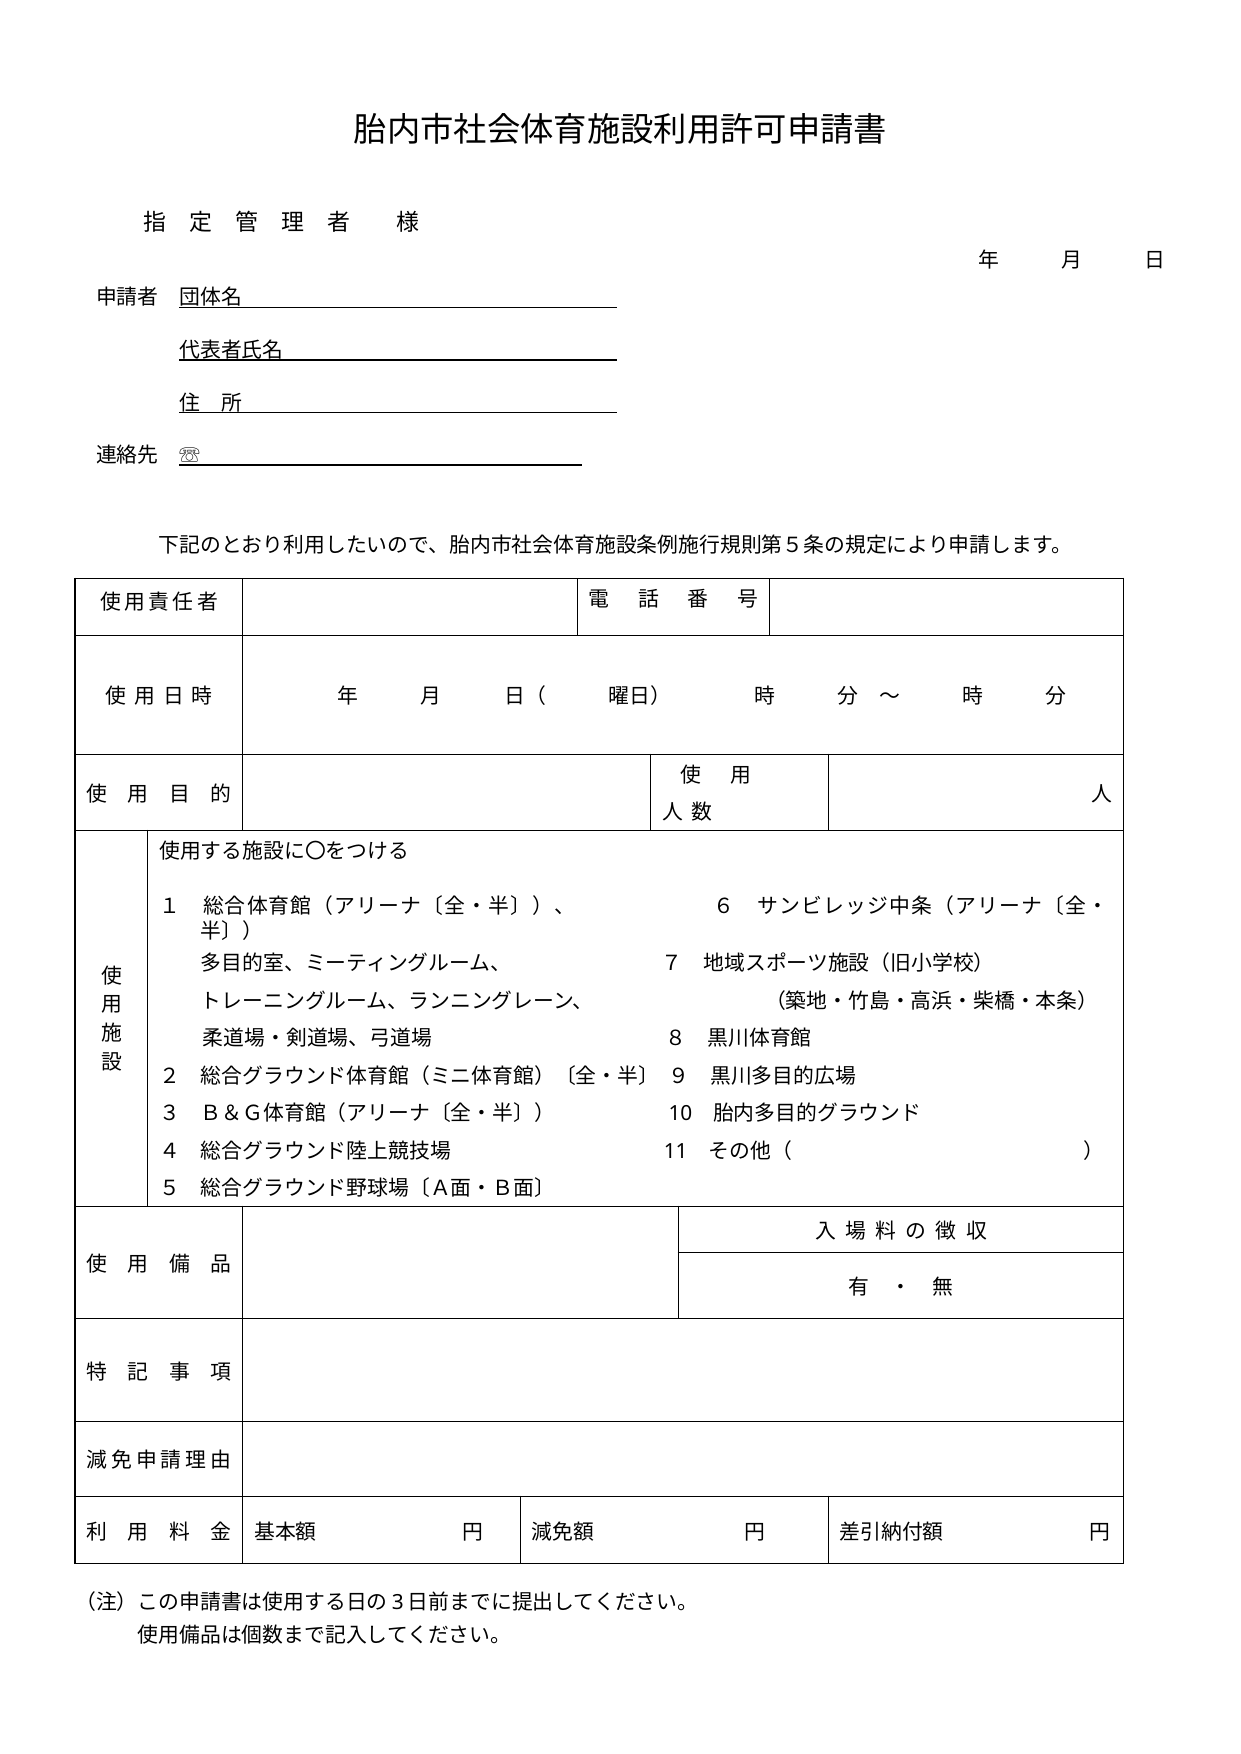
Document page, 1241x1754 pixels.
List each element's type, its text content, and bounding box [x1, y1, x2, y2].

table_cell 入場料の徴収 [679, 1207, 1123, 1252]
table_cell 使用備品 [76, 1207, 242, 1318]
table_cell [243, 1422, 1123, 1496]
table_cell [243, 755, 650, 829]
text 胎内市社会体育施設利用許可申請書 [75, 89, 1165, 164]
table_cell 使用目的 [76, 755, 242, 829]
text （注）この申請書は使用する日の3日前までに提出してください。 [75, 1589, 1165, 1614]
table_cell [243, 1319, 1123, 1421]
table_cell 基本額 円 [243, 1497, 520, 1563]
text 指 定 管 理 者 様 [75, 202, 1165, 239]
table_cell 人 [829, 755, 1123, 829]
table_header 使用責任者 [76, 579, 242, 635]
table_cell 利用料金 [76, 1497, 242, 1563]
table_cell 差引納付額 円 [829, 1497, 1123, 1563]
text 代表者氏名 [75, 329, 1165, 367]
table_cell 使用施設 [76, 831, 147, 1206]
table_header [770, 579, 1123, 635]
text 使用備品は個数まで記入してください。 [75, 1614, 1165, 1652]
text 連絡先 ☏ [75, 435, 1165, 472]
text 年 月 日 [75, 239, 1165, 277]
text 住 所 [75, 382, 1165, 420]
text 申請者 団体名 [75, 277, 1165, 314]
table_header [243, 579, 577, 635]
table_cell 特記事項 [76, 1319, 242, 1421]
table_cell [243, 1207, 678, 1318]
text 下記のとおり利用したいので、胎内市社会体育施設条例施行規則第５条の規定により申請します。 [75, 525, 1165, 562]
table_cell 減免申請理由 [76, 1422, 242, 1496]
table_cell 減免額 円 [521, 1497, 828, 1563]
table_cell 使用人数 [651, 755, 828, 829]
table_cell 年 月 日（ 曜日） 時 分 ～ 時 分 [243, 636, 1123, 753]
table_cell 使用する施設に〇をつける １ 総合体育館（アリーナ〔全・半〕）、 ６ サンビレッジ中条（アリーナ〔全・半〕） 多目的室、ミーティングルーム、 ７ 地域スポーツ施設（旧小学校） トレーニングルーム、ランニングレーン、 （築地・竹島・高浜・柴橋・本条） 柔道場・剣道場、弓道場 ８ 黒川体育館 ２ 総合グラウンド体育館（ミニ体育館）〔全・半〕 ９ 黒川多目的広場 ３ Ｂ＆Ｇ体育館（アリーナ〔全・半〕） 10 胎内多目的グラウンド ４ 総合グラウンド陸上競技場 11 その他（ ） ５ 総合グラウンド野球場〔Ａ面・Ｂ面〕 [148, 831, 1123, 1206]
table_header 電話番号 [578, 579, 769, 635]
table_cell 有 ・ 無 [679, 1253, 1123, 1318]
table_cell 使用日時 [76, 636, 242, 753]
